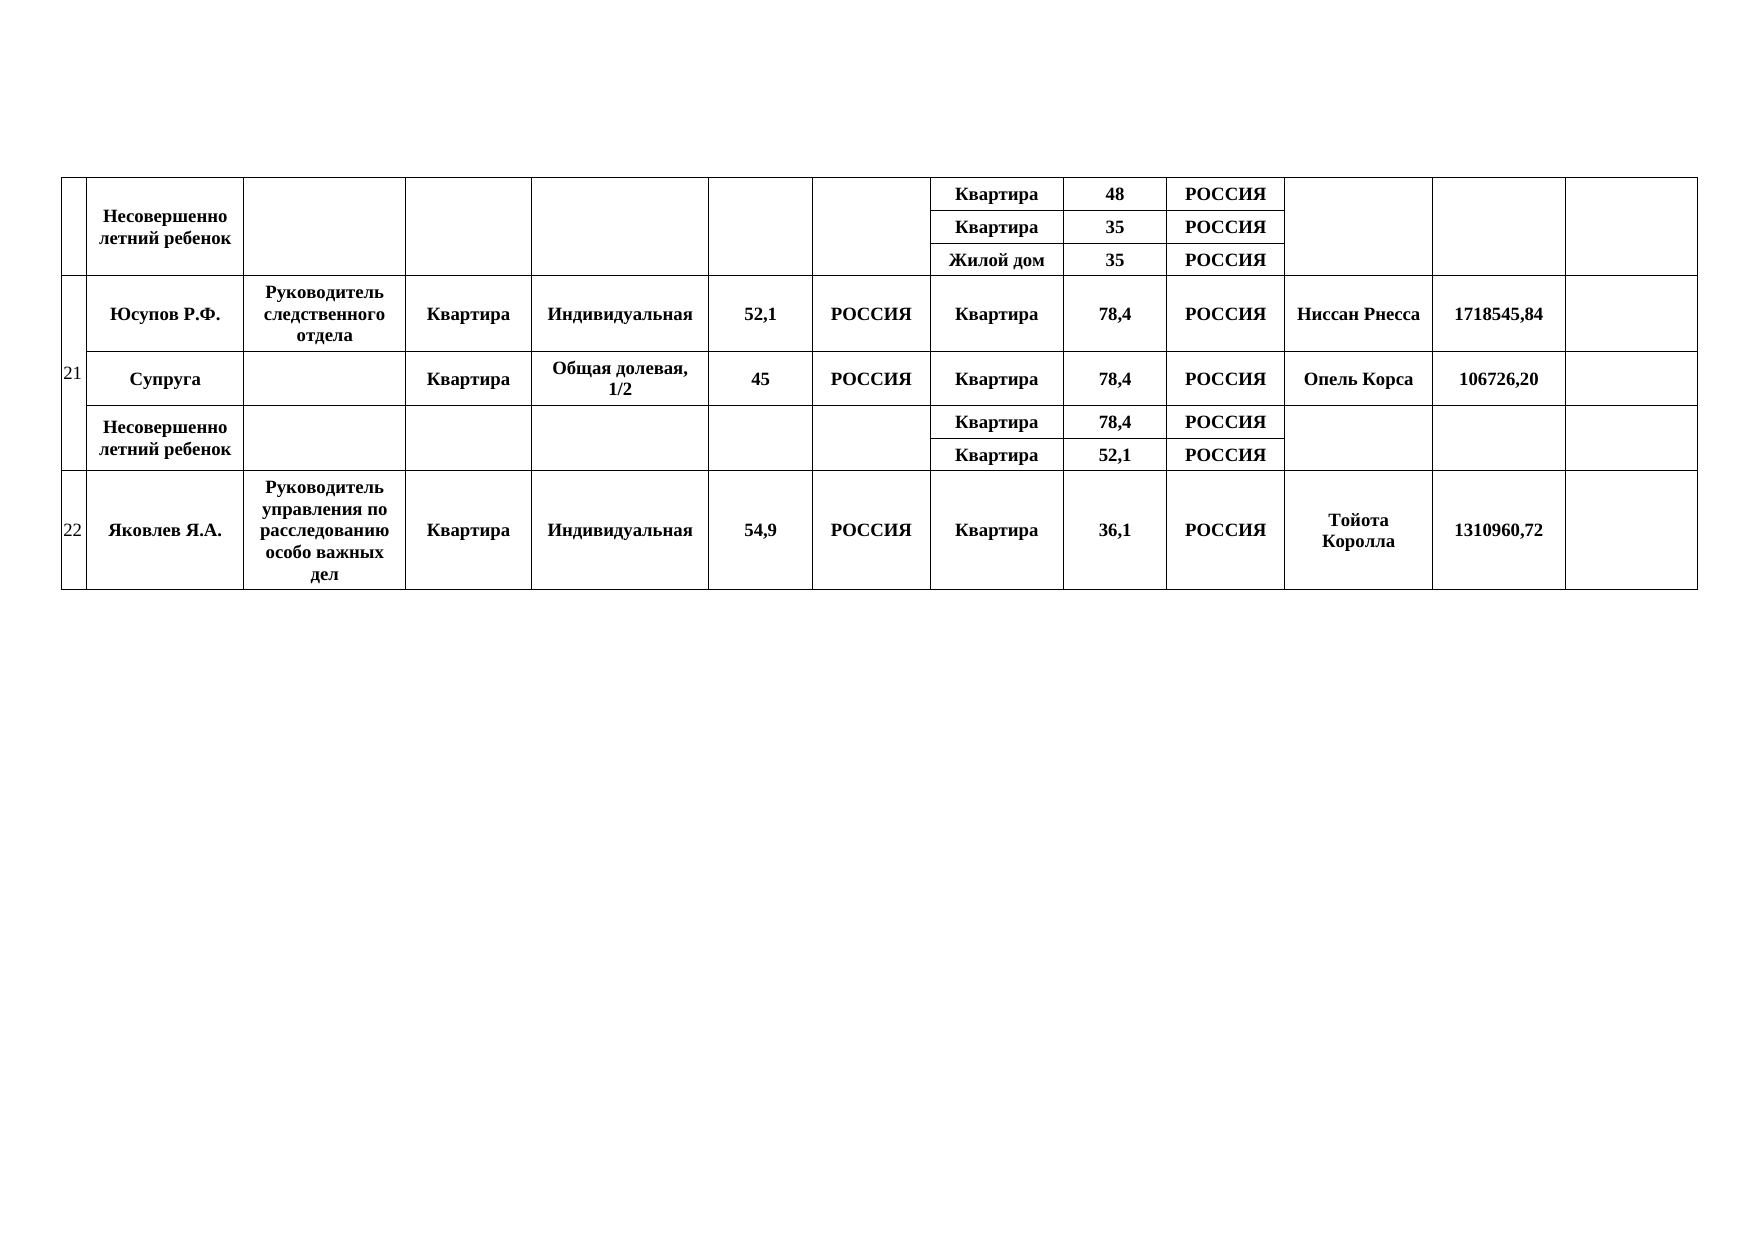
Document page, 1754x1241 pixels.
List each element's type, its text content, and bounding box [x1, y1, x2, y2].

table_cell РОССИЯ [1167, 244, 1284, 275]
table_cell Квартира [931, 471, 1063, 589]
table_cell Несовершеннолетний ребенок [87, 406, 243, 470]
table_cell РОССИЯ [1167, 406, 1284, 437]
table_cell Квартира [931, 178, 1063, 210]
table_cell [532, 178, 708, 275]
table_cell [1433, 406, 1565, 470]
table_cell [813, 178, 930, 275]
table_cell Несовершеннолетний ребенок [87, 178, 243, 275]
table_cell РОССИЯ [813, 352, 930, 405]
table_cell Супруга [87, 352, 243, 405]
table_cell Квартира [406, 352, 531, 405]
table_cell РОССИЯ [1167, 352, 1284, 405]
table_cell Квартира [406, 276, 531, 351]
table_cell [406, 178, 531, 275]
table_cell 35 [1064, 244, 1166, 275]
table_cell Квартира [931, 406, 1063, 437]
table_cell Жилой дом [931, 244, 1063, 275]
table_cell [244, 178, 405, 275]
table_cell [813, 406, 930, 470]
table_cell Квартира [931, 211, 1063, 242]
table_cell 1718545,84 [1433, 276, 1565, 351]
table_cell Квартира [931, 276, 1063, 351]
table_cell [1285, 178, 1432, 275]
table_cell 54,9 [709, 471, 812, 589]
table_cell [1566, 352, 1697, 405]
table_cell 78,4 [1064, 352, 1166, 405]
table_cell Руководитель управления по расследованию особо важных дел [244, 471, 405, 589]
table_cell РОССИЯ [1167, 178, 1284, 210]
table_cell 22 [62, 471, 86, 589]
table_cell Индивидуальная [532, 471, 708, 589]
table_cell 78,4 [1064, 276, 1166, 351]
table_cell 35 [1064, 211, 1166, 242]
table_cell РОССИЯ [1167, 211, 1284, 242]
table_cell Опель Корса [1285, 352, 1432, 405]
table_cell 106726,20 [1433, 352, 1565, 405]
table_cell Руководитель следственного отдела [244, 276, 405, 351]
table_cell 1310960,72 [1433, 471, 1565, 589]
table_cell РОССИЯ [1167, 276, 1284, 351]
table_cell Яковлев Я.А. [87, 471, 243, 589]
table_cell [709, 406, 812, 470]
table_cell 21 [62, 276, 86, 470]
table_cell [1566, 178, 1697, 275]
table_cell 52,1 [1064, 439, 1166, 470]
table_cell [1566, 406, 1697, 470]
table_cell [1285, 406, 1432, 470]
table_cell Индивидуальная [532, 276, 708, 351]
table_cell РОССИЯ [813, 276, 930, 351]
table_cell [244, 352, 405, 405]
table_cell Юсупов Р.Ф. [87, 276, 243, 351]
table_cell [1433, 178, 1565, 275]
table_cell [1566, 471, 1697, 589]
table_cell [1566, 276, 1697, 351]
table_cell РОССИЯ [1167, 439, 1284, 470]
table_cell Квартира [406, 471, 531, 589]
table_cell Тойота Королла [1285, 471, 1432, 589]
table_cell РОССИЯ [813, 471, 930, 589]
table_cell [709, 178, 812, 275]
table_cell 78,4 [1064, 406, 1166, 437]
table_cell Квартира [931, 439, 1063, 470]
table_cell РОССИЯ [1167, 471, 1284, 589]
table_cell [406, 406, 531, 470]
table_cell 36,1 [1064, 471, 1166, 589]
table_cell 48 [1064, 178, 1166, 210]
table_cell [244, 406, 405, 470]
table_cell Ниссан Рнесса [1285, 276, 1432, 351]
table_cell 52,1 [709, 276, 812, 351]
table_cell [532, 406, 708, 470]
table_cell 45 [709, 352, 812, 405]
table_cell Квартира [931, 352, 1063, 405]
table_cell Общая долевая, 1/2 [532, 352, 708, 405]
